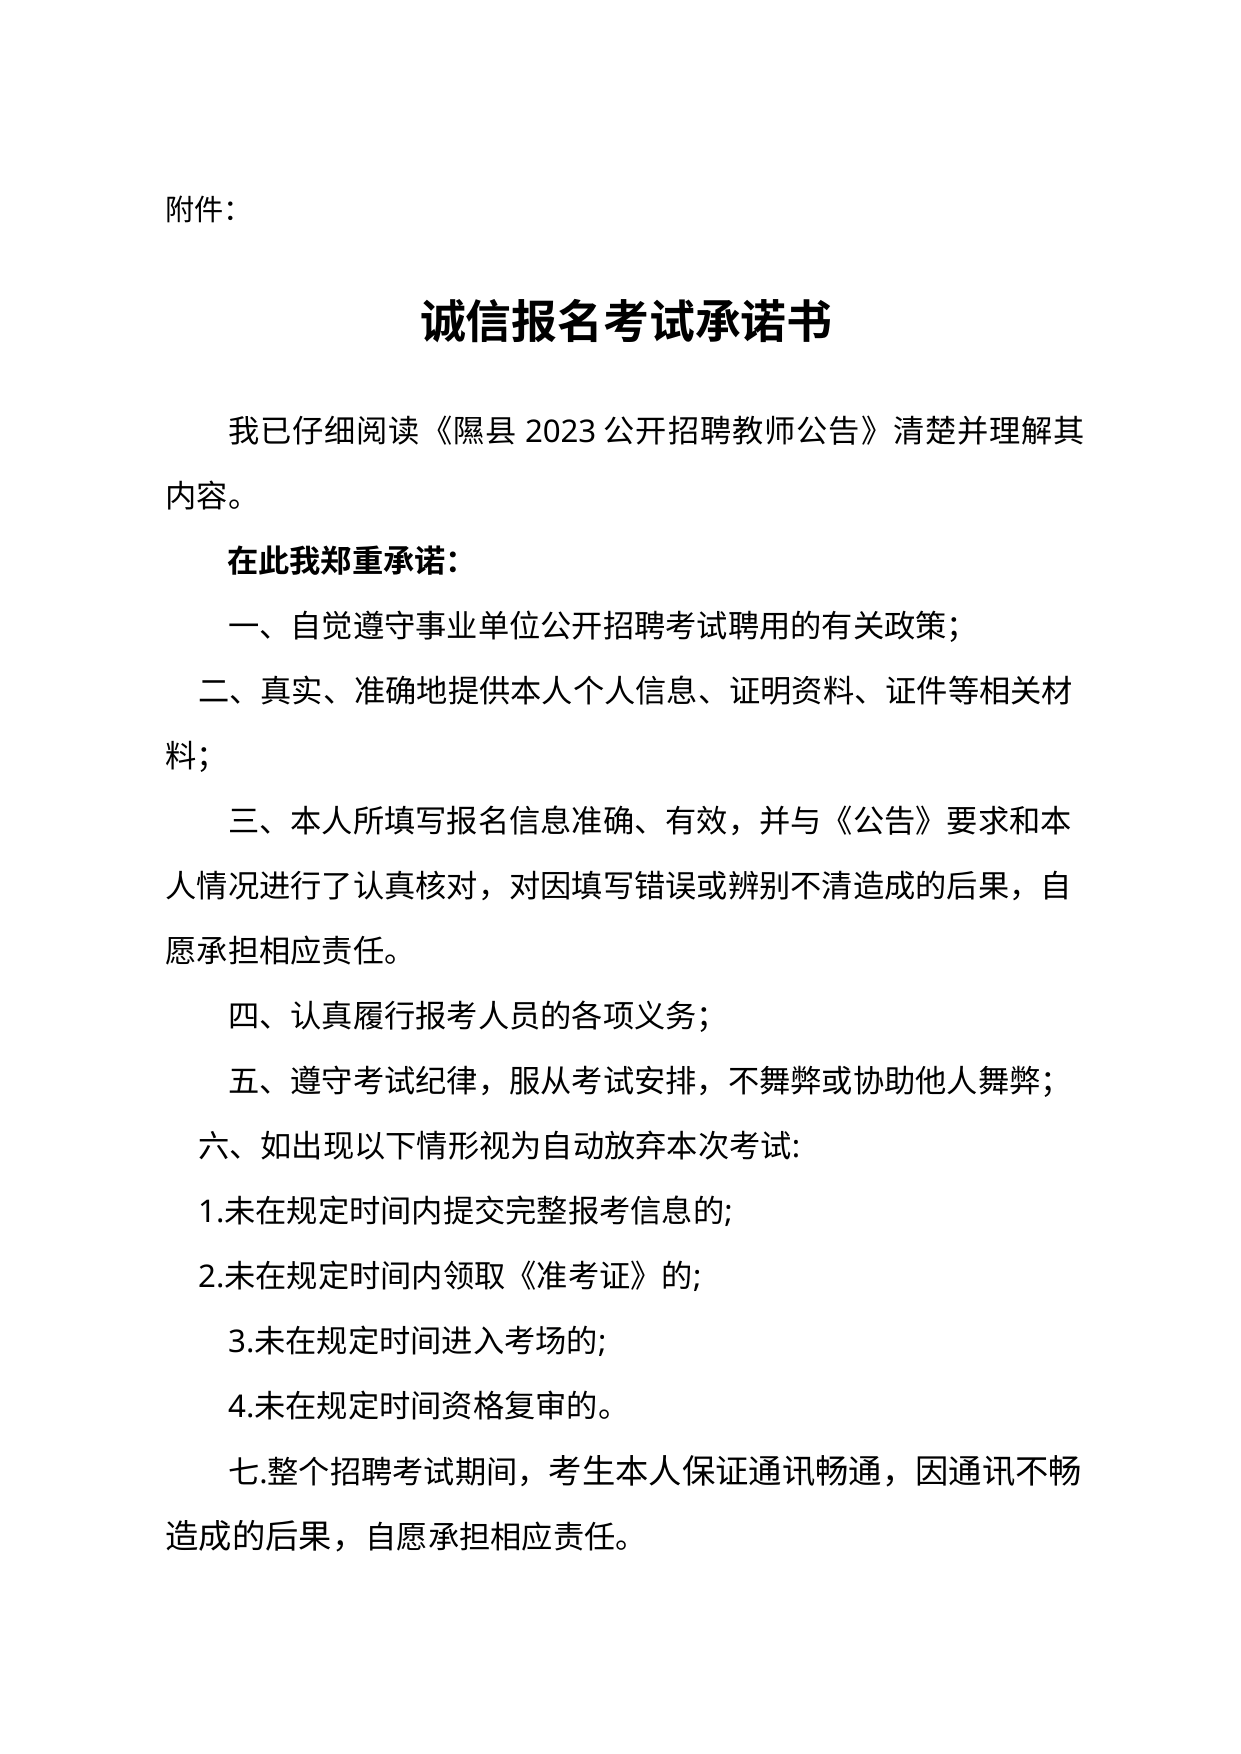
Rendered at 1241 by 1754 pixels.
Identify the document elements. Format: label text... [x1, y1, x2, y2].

text 我已仔细阅读《隰县2023公开招聘教师公告》清楚并理解其内容。 [165, 396, 1087, 526]
text 3.未在规定时间进入考场的; [165, 1306, 1087, 1371]
text 附件： [165, 175, 1087, 240]
text 在此我郑重承诺： [165, 526, 1087, 591]
text 4.未在规定时间资格复审的。 [165, 1371, 1087, 1436]
text 诚信报名考试承诺书 [165, 269, 1087, 367]
text 三、本人所填写报名信息准确、有效，并与《公告》要求和本人情况进行了认真核对，对因填写错误或辨别不清造成的后果，自愿承担相应责任。 四、认真履行报考人员的各项义务； 五、遵守考试纪律，服从考试安排，不舞弊或协助他人舞弊； 六、如出现以下情形视为自动放弃本次考试: 1.未在规定时间内提交完整报考信息的; 2.未在规定时间内领取《准考证》的; [165, 786, 1087, 1306]
text 七.整个招聘考试期间，考生本人保证通讯畅通，因通讯不畅造成的后果，自愿承担相应责任。 [165, 1436, 1087, 1566]
text 一、自觉遵守事业单位公开招聘考试聘用的有关政策； [165, 591, 1087, 656]
text 二、真实、准确地提供本人个人信息、证明资料、证件等相关材料； [165, 656, 1087, 786]
